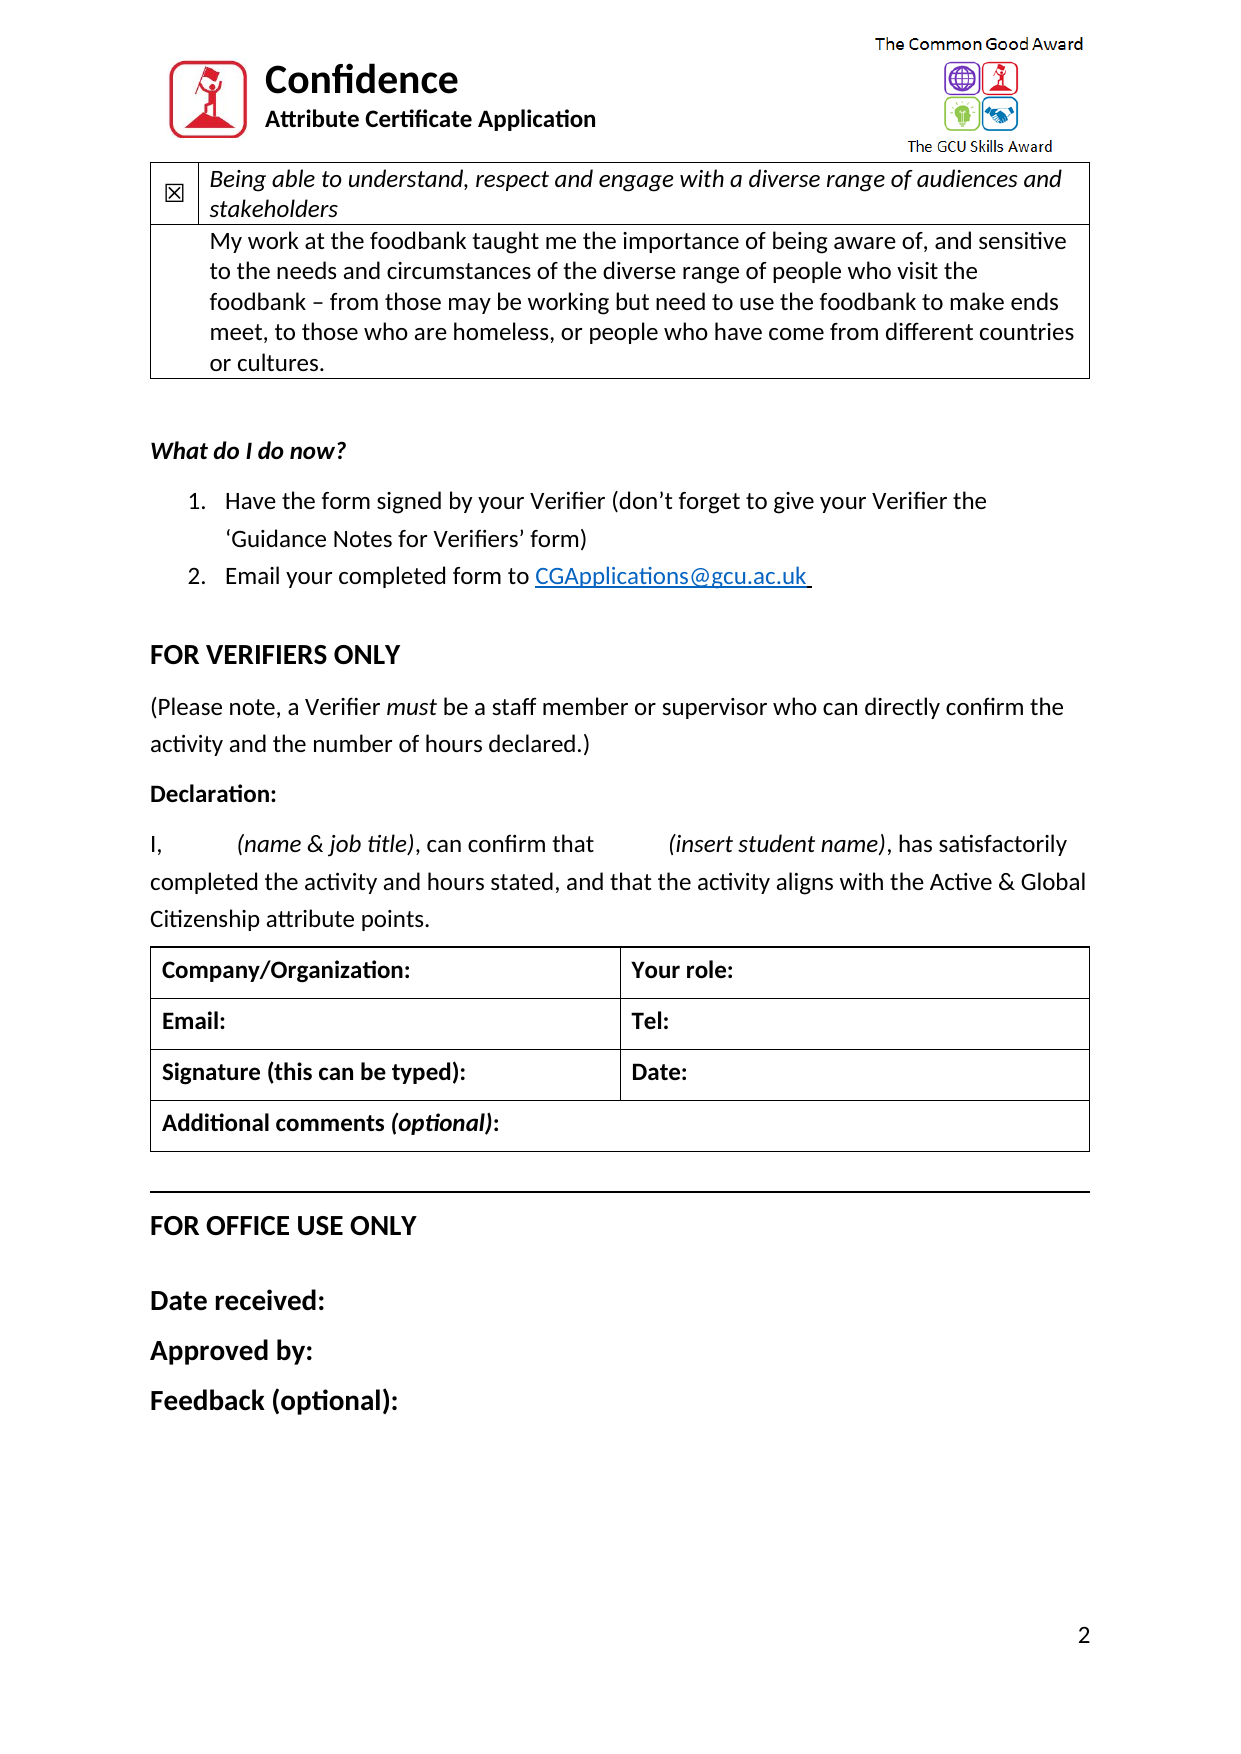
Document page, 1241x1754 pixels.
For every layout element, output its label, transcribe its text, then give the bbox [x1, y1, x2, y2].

table_cell Date: [621, 1050, 1089, 1099]
table_header Being able to understand, respect and engage with a diverse range of audiences and stakeholders [199, 163, 1089, 224]
text I, (name & job title), can confirm that (insert student name), has satisfactorily completed the activity and hours stated, and that the activity aligns with the Active & Global Citizenship attribute points. [150, 821, 1090, 934]
table_cell Additional comments (optional): [151, 1101, 1089, 1151]
table_cell Signature (this can be typed): [151, 1050, 620, 1099]
table_cell My work at the foodbank taught me the importance of being aware of, and sensitive to the needs and circumstances of the diverse range of people who visit the foodbank – from those may be working but need to use the foodbank to make ends meet, to those who are homeless, or people who have come from different countries or cultures. [198, 225, 1089, 377]
table_cell [151, 225, 198, 377]
text FOR OFFICE USE ONLY [150, 1205, 1090, 1243]
text Declaration: [150, 771, 1090, 809]
picture [167, 58, 251, 138]
table_cell Email: [151, 999, 620, 1048]
text Approved by: [150, 1330, 1090, 1368]
list Email your completed form to CGApplications@gcu.ac.uk [187, 553, 1090, 591]
table_header Your role: [621, 948, 1089, 997]
list Have the form signed by your Verifier (don’t forget to give your Verifier the ‘Guidance Notes for Verifiers’ form) [187, 478, 1090, 553]
picture [865, 25, 1094, 162]
text Date received: [150, 1280, 1090, 1318]
table_cell Tel: [621, 999, 1089, 1048]
text What do I do now? [150, 428, 1090, 466]
table_header Company/Organization: [151, 948, 620, 997]
text Feedback (optional): [150, 1380, 1090, 1418]
text (Please note, a Verifier must be a staff member or supervisor who can directly confirm the activity and the number of hours declared.) [150, 684, 1090, 759]
text FOR VERIFIERS ONLY [150, 634, 1090, 671]
